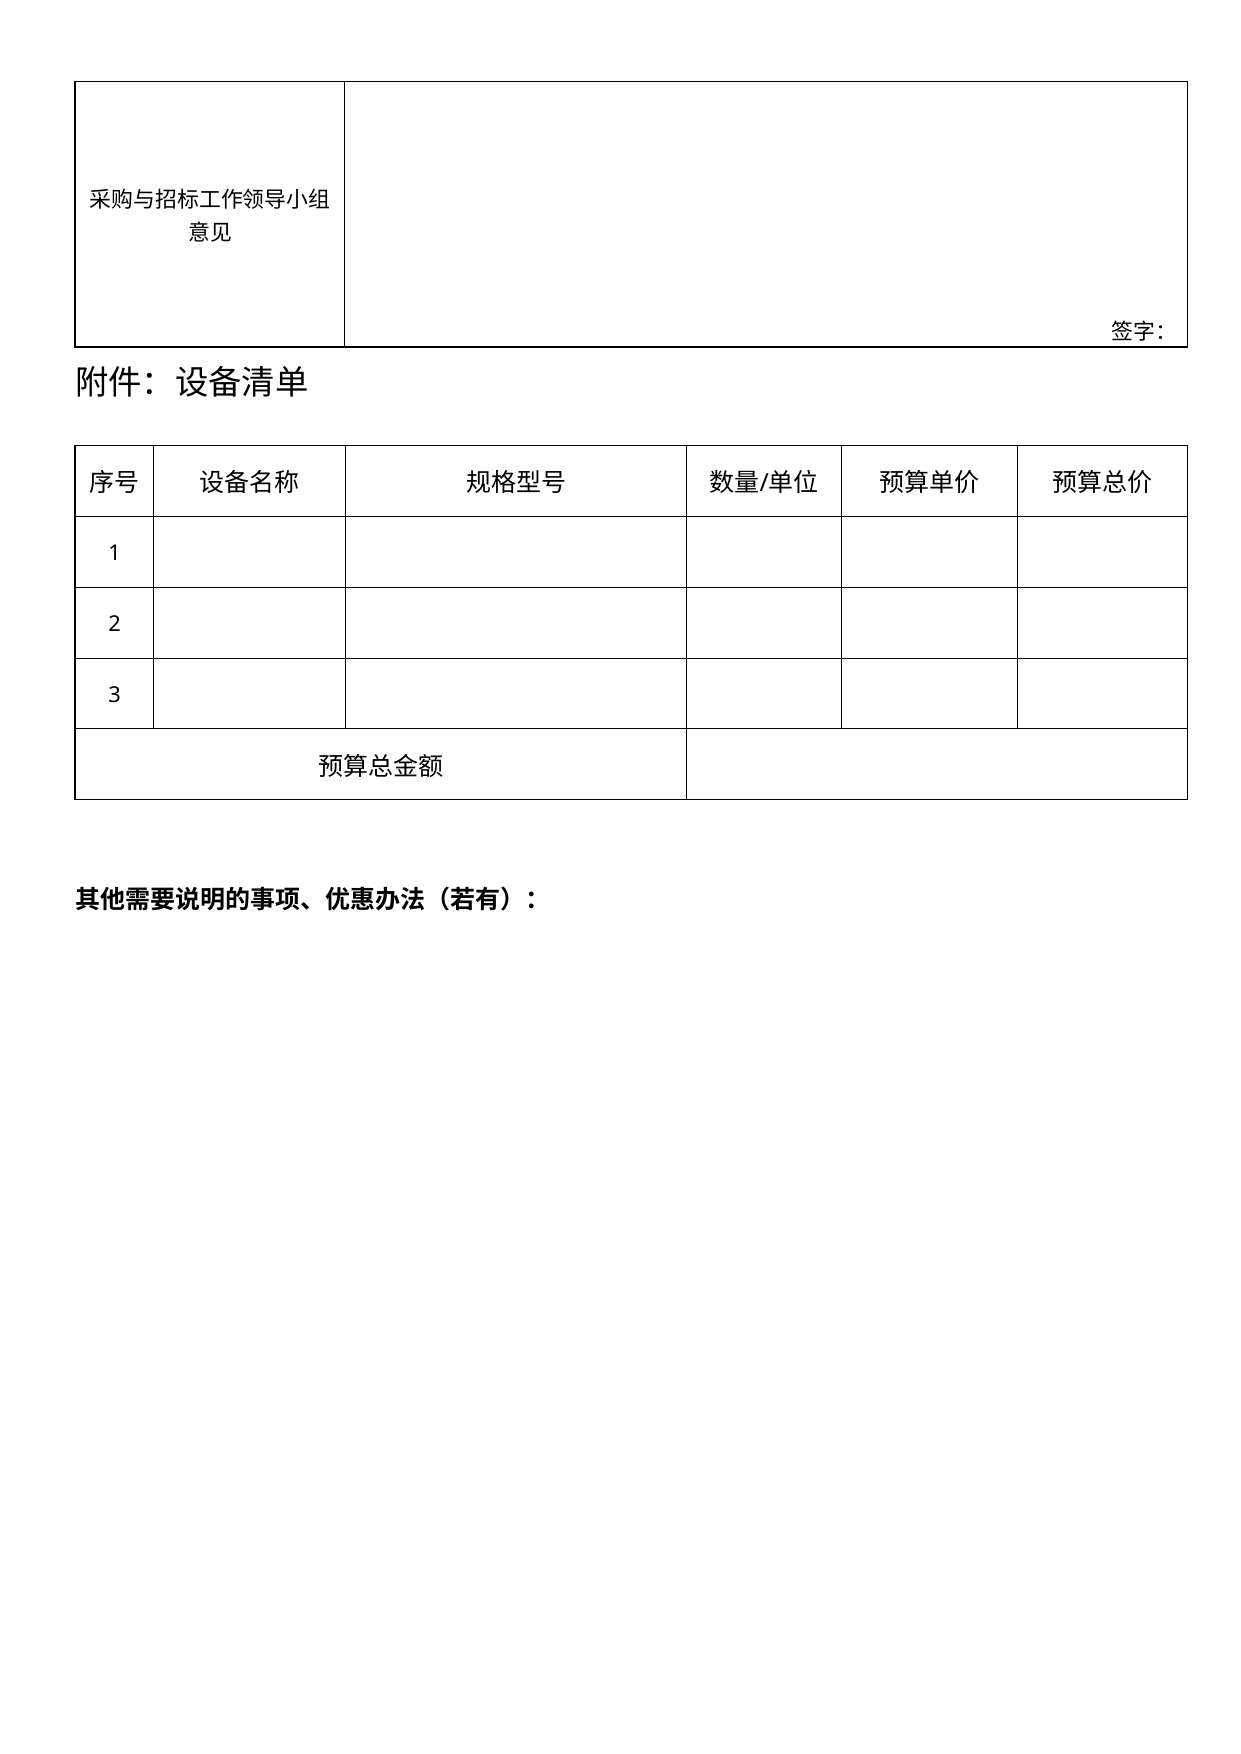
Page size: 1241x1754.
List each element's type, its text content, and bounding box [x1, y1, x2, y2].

table_cell 采购与招标工作领导小组 意见 [76, 82, 344, 346]
table_header 预算单价 [842, 446, 1017, 516]
table_cell [1018, 659, 1187, 728]
table_cell [687, 729, 1187, 799]
table_cell [154, 659, 345, 728]
table_header 规格型号 [346, 446, 686, 516]
table_header 设备名称 [154, 446, 345, 516]
table_cell 1 [76, 517, 153, 587]
table_cell [842, 517, 1017, 587]
table_cell [1018, 588, 1187, 657]
table_header 预算总价 [1018, 446, 1187, 516]
table_cell [154, 588, 345, 657]
table_cell [687, 659, 841, 728]
table_cell [346, 588, 686, 657]
table_cell [687, 588, 841, 657]
table_cell 3 [76, 659, 153, 728]
table_cell [346, 659, 686, 728]
table_cell 签字： [345, 82, 1187, 346]
table_cell [154, 517, 345, 587]
table_cell [346, 517, 686, 587]
table_cell [687, 517, 841, 587]
table_header 数量/单位 [687, 446, 841, 516]
table_cell [842, 659, 1017, 728]
table_header 序号 [76, 446, 153, 516]
text 附件：设备清单 [75, 348, 1165, 412]
table_cell [842, 588, 1017, 657]
table_cell 2 [76, 588, 153, 657]
table_cell [1018, 517, 1187, 587]
text 其他需要说明的事项、优惠办法（若有）： [75, 865, 1165, 930]
table_cell 预算总金额 [76, 729, 686, 799]
